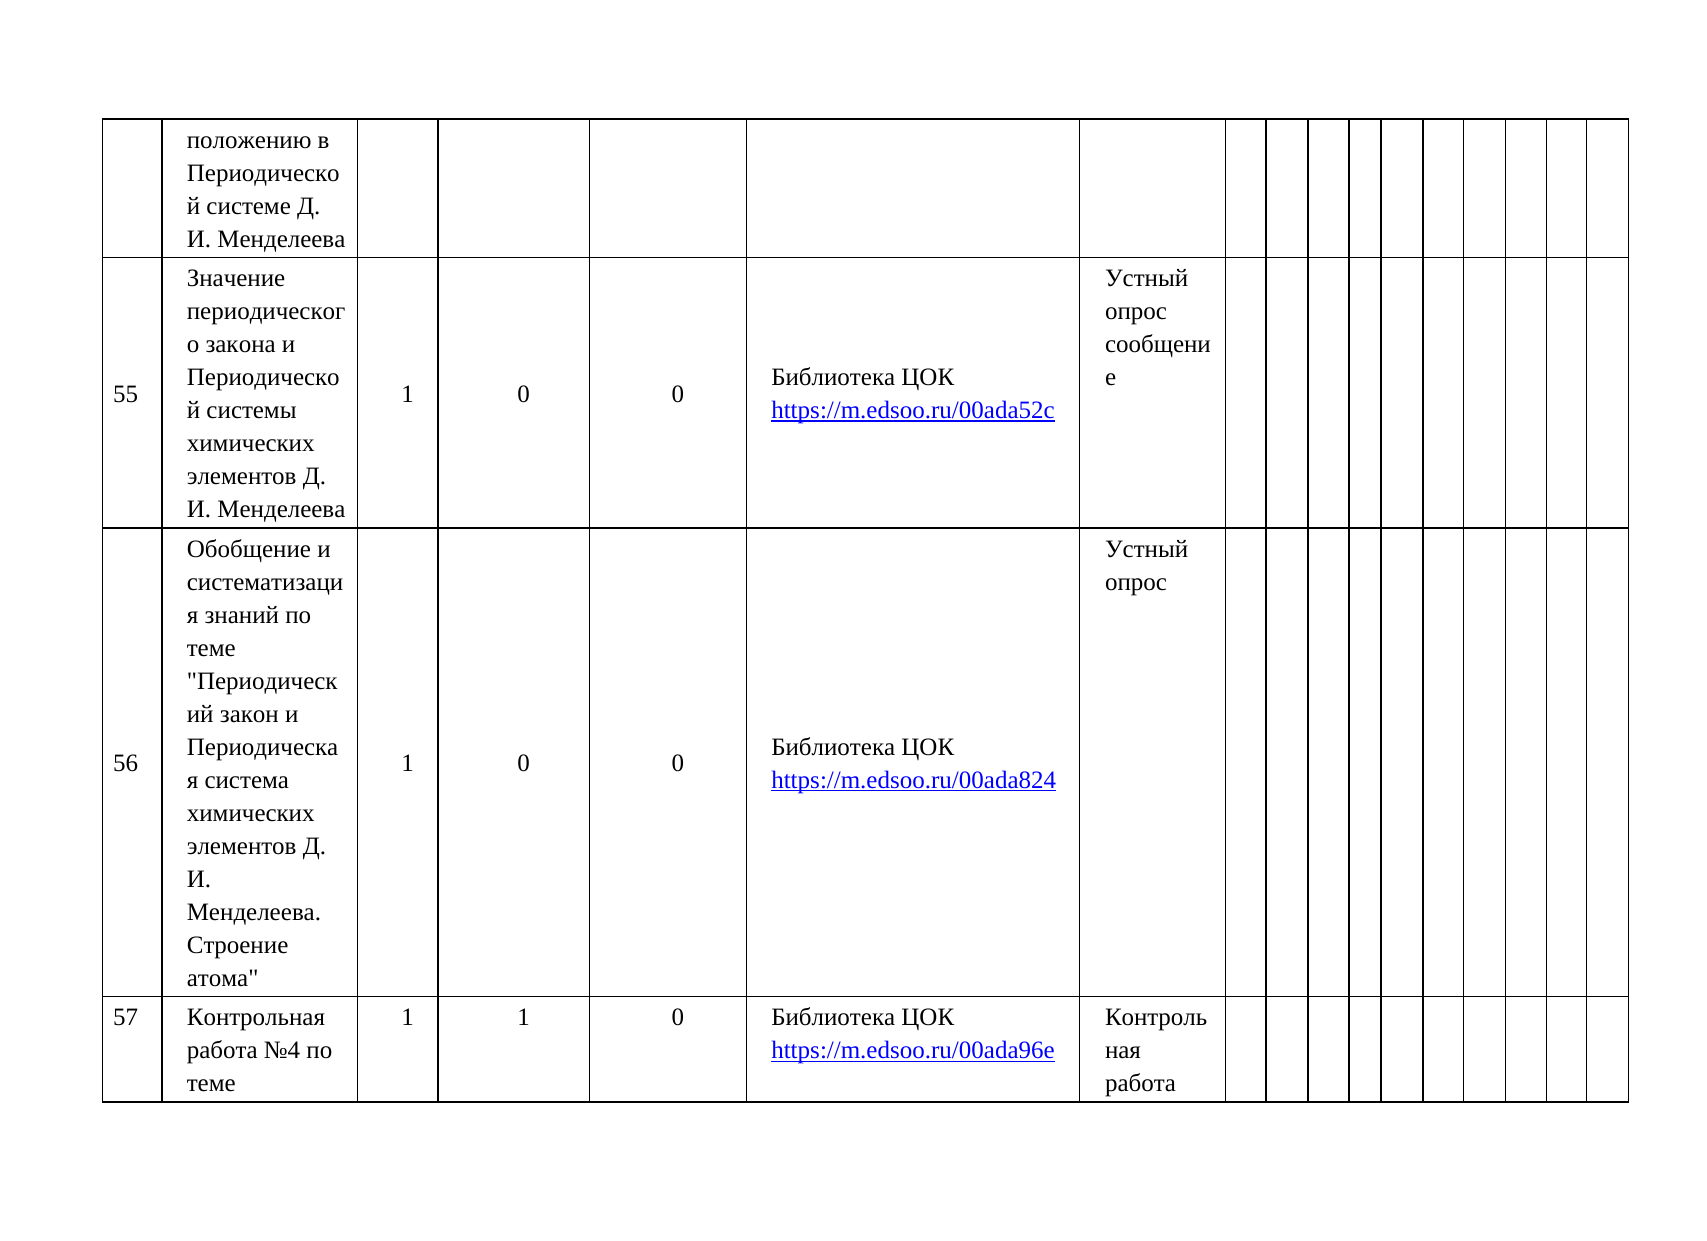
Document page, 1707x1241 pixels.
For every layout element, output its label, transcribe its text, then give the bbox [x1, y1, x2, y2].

table_cell Библиотека ЦОК https://m.edsoo.ru/00ada824 [747, 529, 1079, 996]
table_cell [1267, 997, 1307, 1101]
table_cell 1 [358, 529, 437, 996]
table_cell [1506, 997, 1546, 1101]
table_cell [1226, 529, 1265, 996]
table_cell [1382, 120, 1422, 257]
table_cell [1309, 120, 1348, 257]
table_cell 1 [358, 120, 437, 257]
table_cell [163, 997, 357, 1101]
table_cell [747, 120, 1079, 257]
table_cell [1464, 120, 1505, 257]
table_cell [1424, 120, 1463, 257]
table_cell [1350, 997, 1380, 1101]
table_cell [1587, 120, 1628, 257]
table_cell [1309, 997, 1348, 1101]
table_cell Устный опрос сообщение [1080, 258, 1225, 527]
table_cell [1309, 258, 1348, 527]
table_cell [1226, 120, 1265, 257]
table_cell [1267, 529, 1307, 996]
table_cell [1350, 258, 1380, 527]
table_cell [1226, 997, 1265, 1101]
table_cell 1 [439, 997, 589, 1101]
table_cell Устный опрос [1080, 529, 1225, 996]
table_cell [1382, 997, 1422, 1101]
table_cell 57 [103, 997, 161, 1101]
table_cell [1547, 120, 1586, 257]
table_cell Контрольная работа [1080, 997, 1225, 1101]
table_cell [1267, 120, 1307, 257]
table_cell [1226, 258, 1265, 527]
table_cell 0 [439, 120, 589, 257]
table_cell [1587, 258, 1628, 527]
table_cell [1382, 529, 1422, 996]
table_cell [1382, 258, 1422, 527]
table_cell Библиотека ЦОК https://m.edsoo.ru/00ada52c [747, 258, 1079, 527]
table_cell 54 [103, 120, 161, 257]
table_cell 0 [439, 258, 589, 527]
table_cell [1350, 120, 1380, 257]
table_cell [1587, 529, 1628, 996]
table_cell [1547, 258, 1586, 527]
table_cell [1547, 529, 1586, 996]
table_cell 1 [358, 997, 437, 1101]
table_cell [1464, 529, 1505, 996]
table_cell [1424, 258, 1463, 527]
table_cell [1587, 997, 1628, 1101]
table_cell [1506, 258, 1546, 527]
table_cell 0 [590, 997, 746, 1101]
table_cell 1 [358, 258, 437, 527]
table_cell [1350, 529, 1380, 996]
table_cell [1267, 258, 1307, 527]
table_cell 55 [103, 258, 161, 527]
table_cell [1547, 997, 1586, 1101]
table_cell 0 [590, 120, 746, 257]
table_cell [1424, 529, 1463, 996]
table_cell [747, 997, 1079, 1101]
table_cell [1309, 529, 1348, 996]
table_cell [1464, 258, 1505, 527]
table_cell [1506, 120, 1546, 257]
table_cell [163, 120, 357, 257]
table_cell 0 [439, 529, 589, 996]
table_cell Обобщение и систематизация знаний по теме "Периодический закон и Периодическая система химических элементов Д. И. Менделеева. Строение атома" [163, 529, 357, 996]
table_cell [1506, 529, 1546, 996]
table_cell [1080, 120, 1225, 257]
table_cell [1464, 997, 1505, 1101]
table_cell [1424, 997, 1463, 1101]
table_cell Значение периодического закона и Периодической системы химических элементов Д. И. Менделеева [163, 258, 357, 527]
table_cell 56 [103, 529, 161, 996]
table_cell 0 [590, 258, 746, 527]
table_cell 0 [590, 529, 746, 996]
